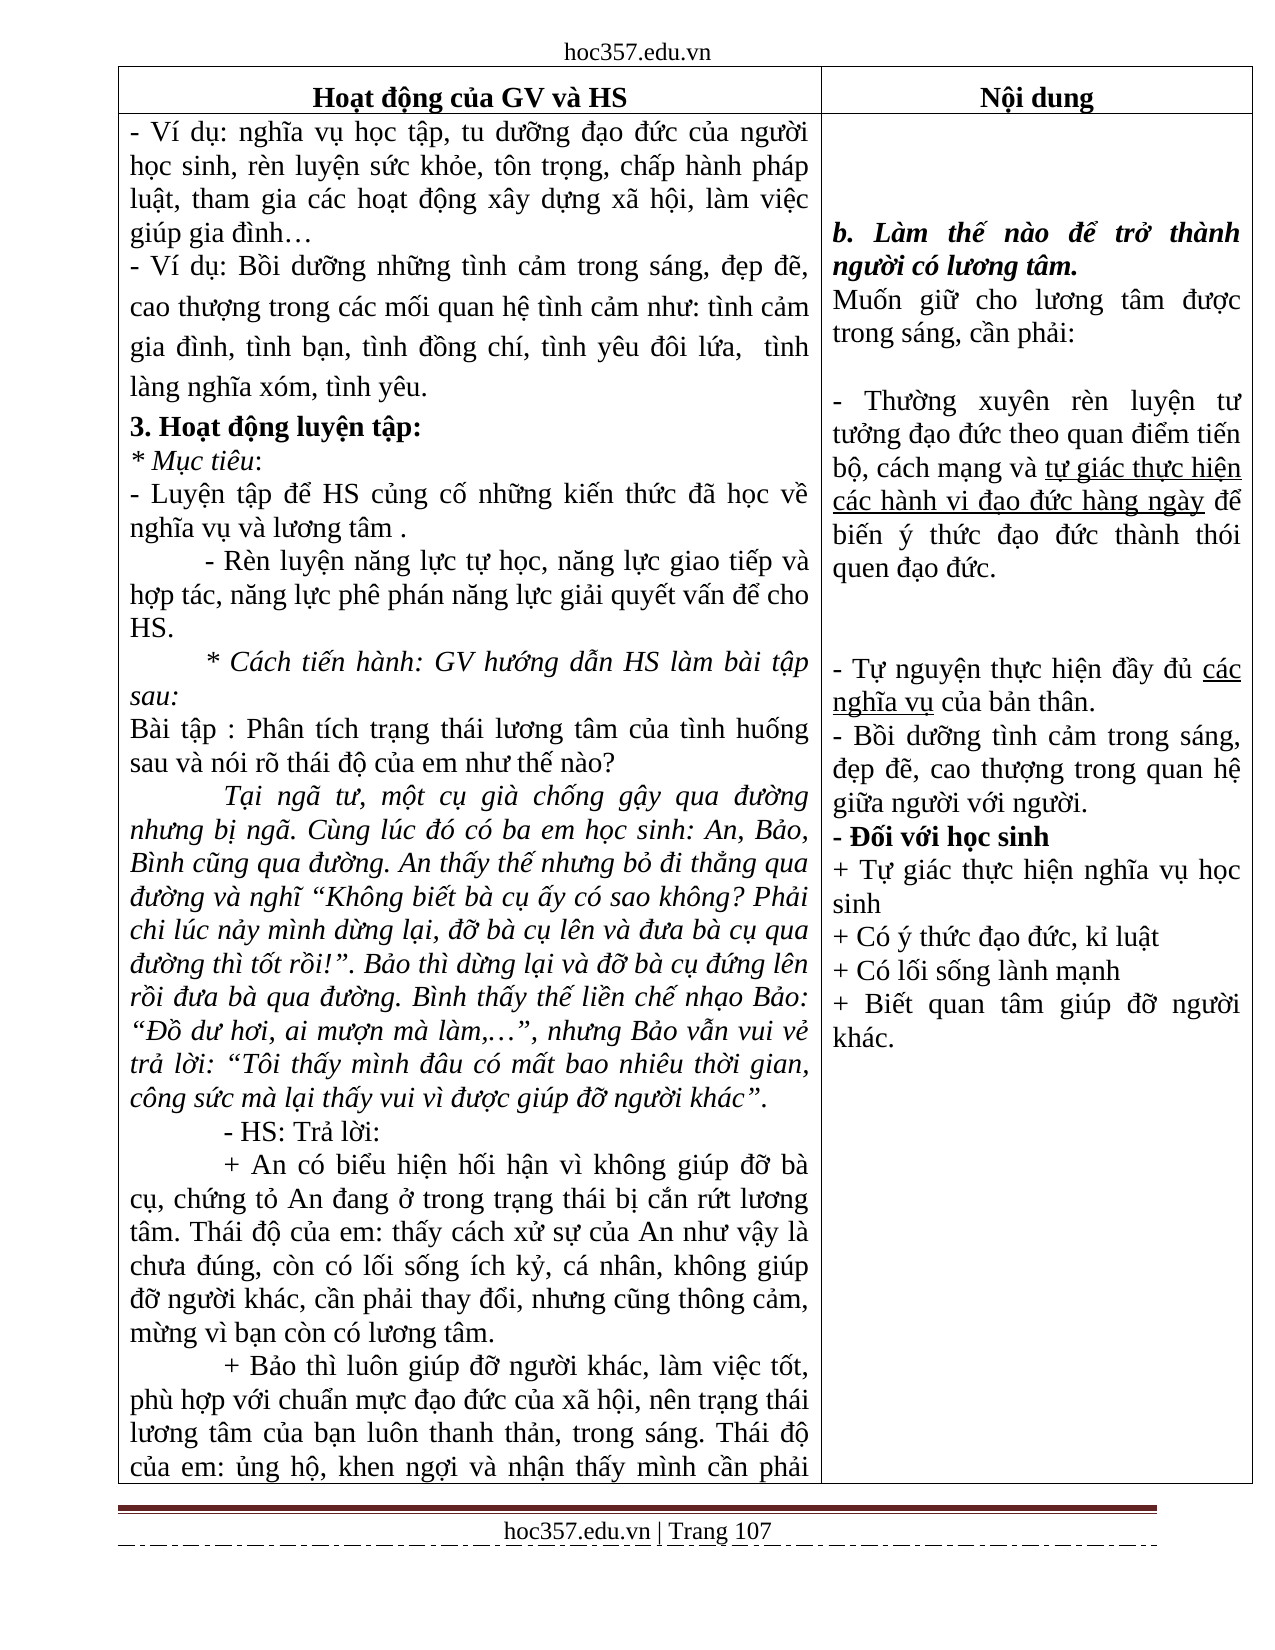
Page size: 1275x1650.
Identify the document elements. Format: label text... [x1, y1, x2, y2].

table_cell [119, 114, 821, 1483]
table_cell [822, 114, 1252, 1483]
table_header Nội dung [822, 67, 1252, 113]
table_header Hoạt động của GV và HS [119, 67, 821, 113]
